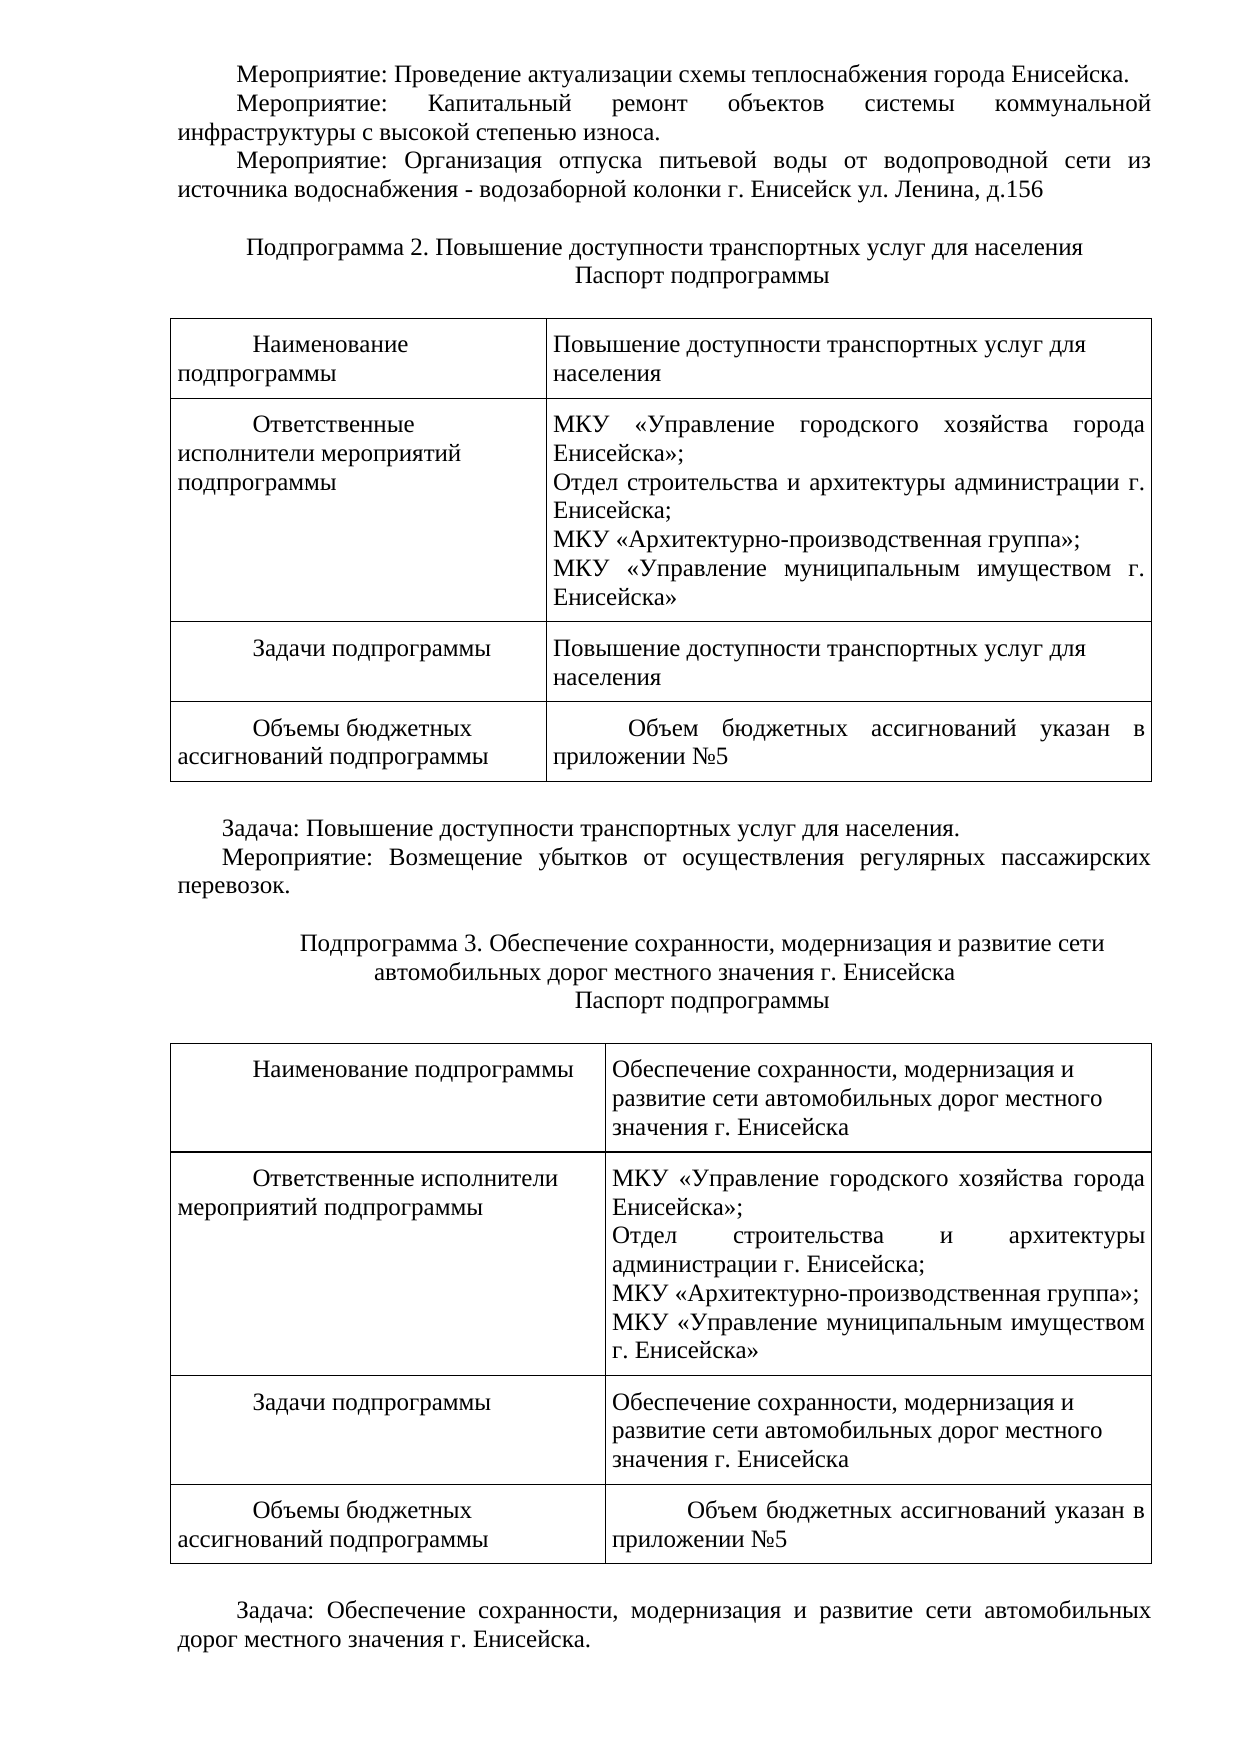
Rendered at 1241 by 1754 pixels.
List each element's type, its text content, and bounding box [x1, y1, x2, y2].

list Мероприятие: Организация отпуска питьевой воды от водопроводной сети из источника водоснабжения - водозаборной колонки г. Енисейск ул. Ленина, д.156 [177, 145, 1152, 203]
table_cell Задачи подпрограммы [171, 622, 546, 701]
table_cell Повышение доступности транспортных услуг для населения [547, 622, 1151, 701]
text Паспорт подпрограммы [177, 985, 1152, 1014]
table_header Повышение доступности транспортных услуг для населения [547, 319, 1151, 398]
list Мероприятие: Капитальный ремонт объектов системы коммунальной инфраструктуры с высокой степенью износа. [177, 88, 1152, 145]
text Задача: Повышение доступности транспортных услуг для населения. [177, 813, 1152, 842]
table_cell Ответственные исполнители мероприятий подпрограммы [171, 1153, 605, 1375]
list Мероприятие: Проведение актуализации схемы теплоснабжения города Енисейска. [177, 59, 1152, 88]
text Паспорт подпрограммы [177, 260, 1152, 289]
table_cell Объем бюджетных ассигнований указан в приложении №5 [547, 702, 1151, 781]
table_header Наименование подпрограммы [171, 1044, 605, 1151]
table_cell Объемы бюджетных ассигнований подпрограммы [171, 1485, 605, 1563]
table_cell Объемы бюджетных ассигнований подпрограммы [171, 702, 546, 781]
text Подпрограмма 3. Обеспечение сохранности, модернизация и развитие сети автомобильных дорог местного значения г. Енисейска [177, 928, 1152, 985]
table_cell Ответственные исполнители мероприятий подпрограммы [171, 399, 546, 621]
table_cell Объем бюджетных ассигнований указан в приложении №5 [606, 1485, 1151, 1563]
table_header Наименование подпрограммы [171, 319, 546, 398]
table_header Обеспечение сохранности, модернизация и развитие сети автомобильных дорог местного значения г. Енисейска [606, 1044, 1151, 1151]
list Задача: Обеспечение сохранности, модернизация и развитие сети автомобильных дорог местного значения г. Енисейска. [177, 1596, 1152, 1653]
table_cell Задачи подпрограммы [171, 1376, 605, 1483]
text Подпрограмма 2. Повышение доступности транспортных услуг для населения [177, 232, 1152, 260]
text Мероприятие: Возмещение убытков от осуществления регулярных пассажирских перевозок. [177, 842, 1152, 899]
table_cell Обеспечение сохранности, модернизация и развитие сети автомобильных дорог местного значения г. Енисейска [606, 1376, 1151, 1483]
